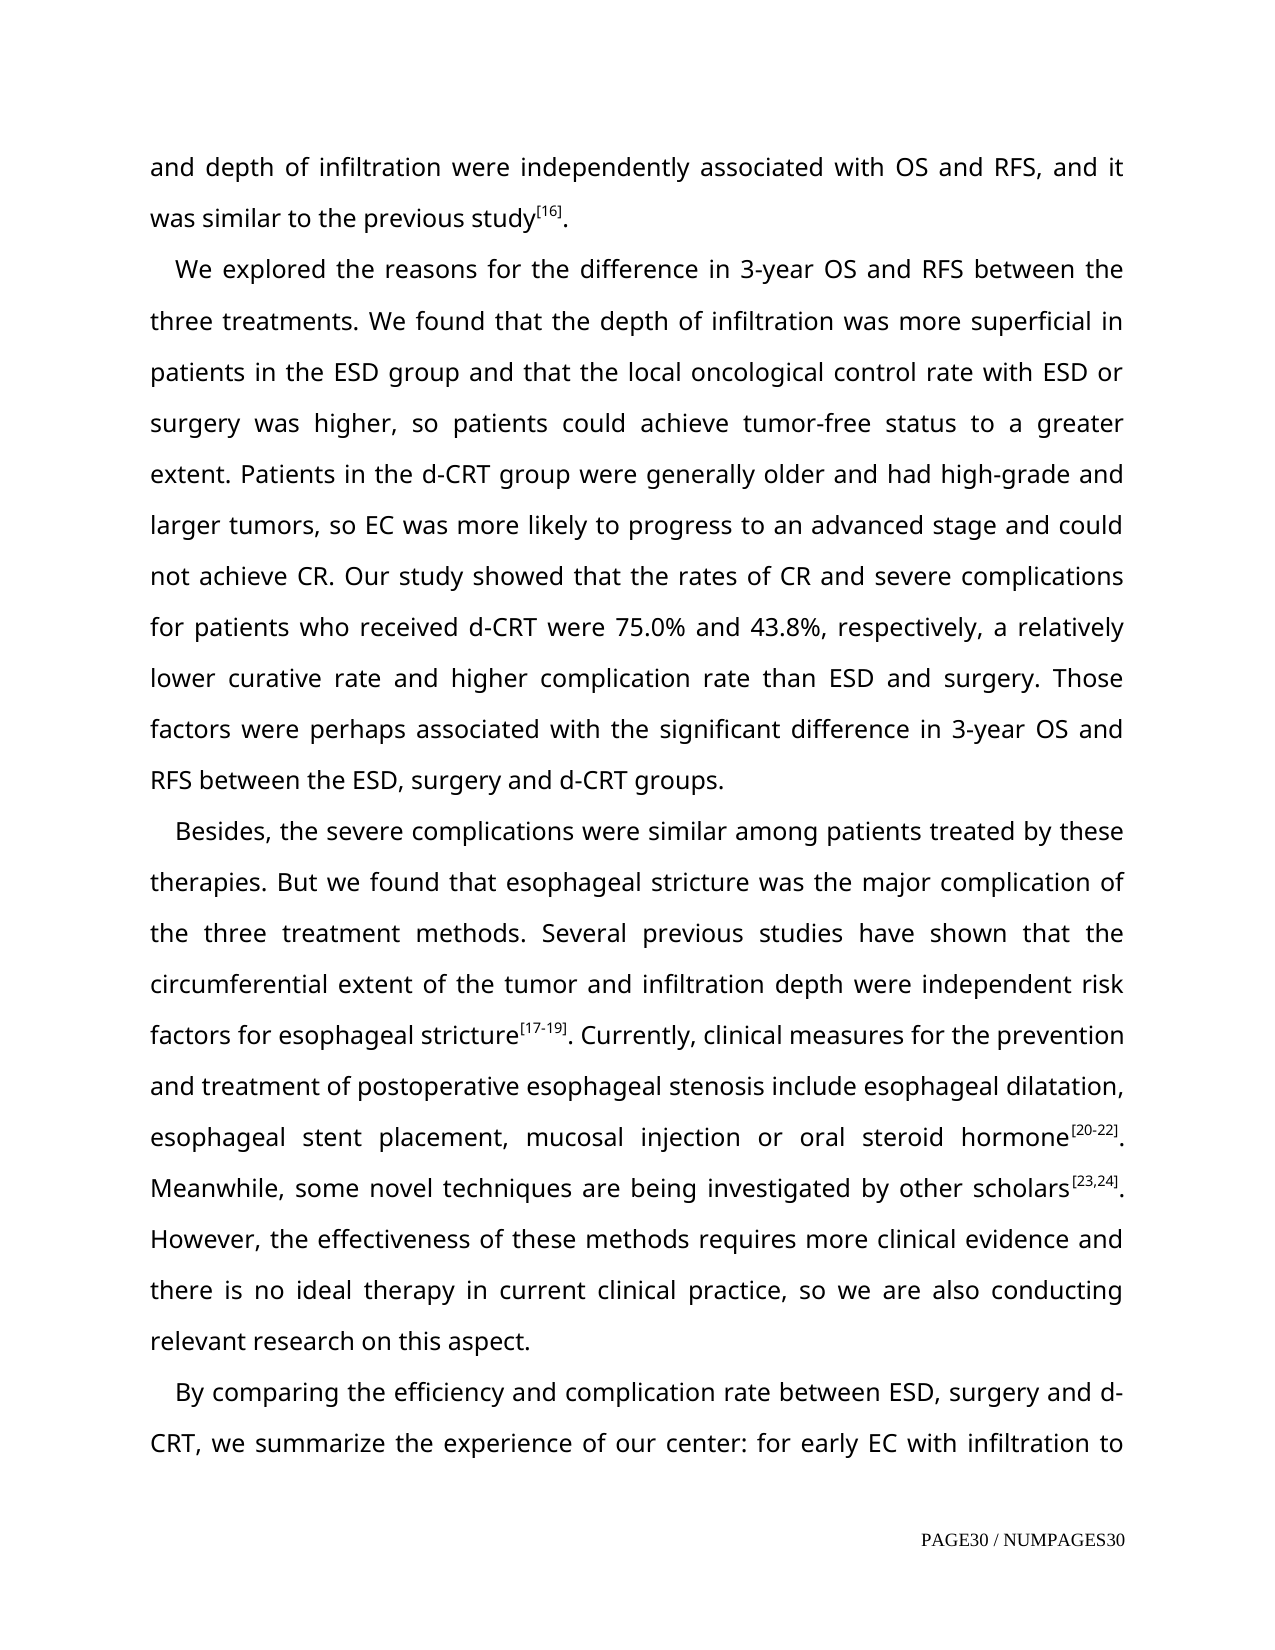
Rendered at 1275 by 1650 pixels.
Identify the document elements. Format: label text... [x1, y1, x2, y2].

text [150, 1375, 1125, 1460]
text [150, 150, 1125, 235]
text We explored the reasons for the difference in 3-year OS and RFS between the three treatments. We found that the depth of infiltration was more superficial in patients in the ESD group and that the local oncological control rate with ESD or surgery was higher, so patients could achieve tumor-free status to a greater extent. Patients in the d-CRT group were generally older and had high-grade and larger tumors, so EC was more likely to progress to an advanced stage and could not achieve CR. Our study showed that the rates of CR and severe complications for patients who received d-CRT were 75.0% and 43.8%, respectively, a relatively lower curative rate and higher complication rate than ESD and surgery. Those factors were perhaps associated with the significant difference in 3-year OS and RFS between the ESD, surgery and d-CRT groups. [150, 252, 1125, 797]
text Besides, the severe complications were similar among patients treated by these therapies. But we found that esophageal stricture was the major complication of the three treatment methods. Several previous studies have shown that the circumferential extent of the tumor and infiltration depth were independent risk factors for esophageal stricture[17-19]. Currently, clinical measures for the prevention and treatment of postoperative esophageal stenosis include esophageal dilatation, esophageal stent placement, mucosal injection or oral steroid hormone[20-22]. Meanwhile, some novel techniques are being investigated by other scholars[23,24]. However, the effectiveness of these methods requires more clinical evidence and there is no ideal therapy in current clinical practice, so we are also conducting relevant research on this aspect. [150, 813, 1125, 1358]
